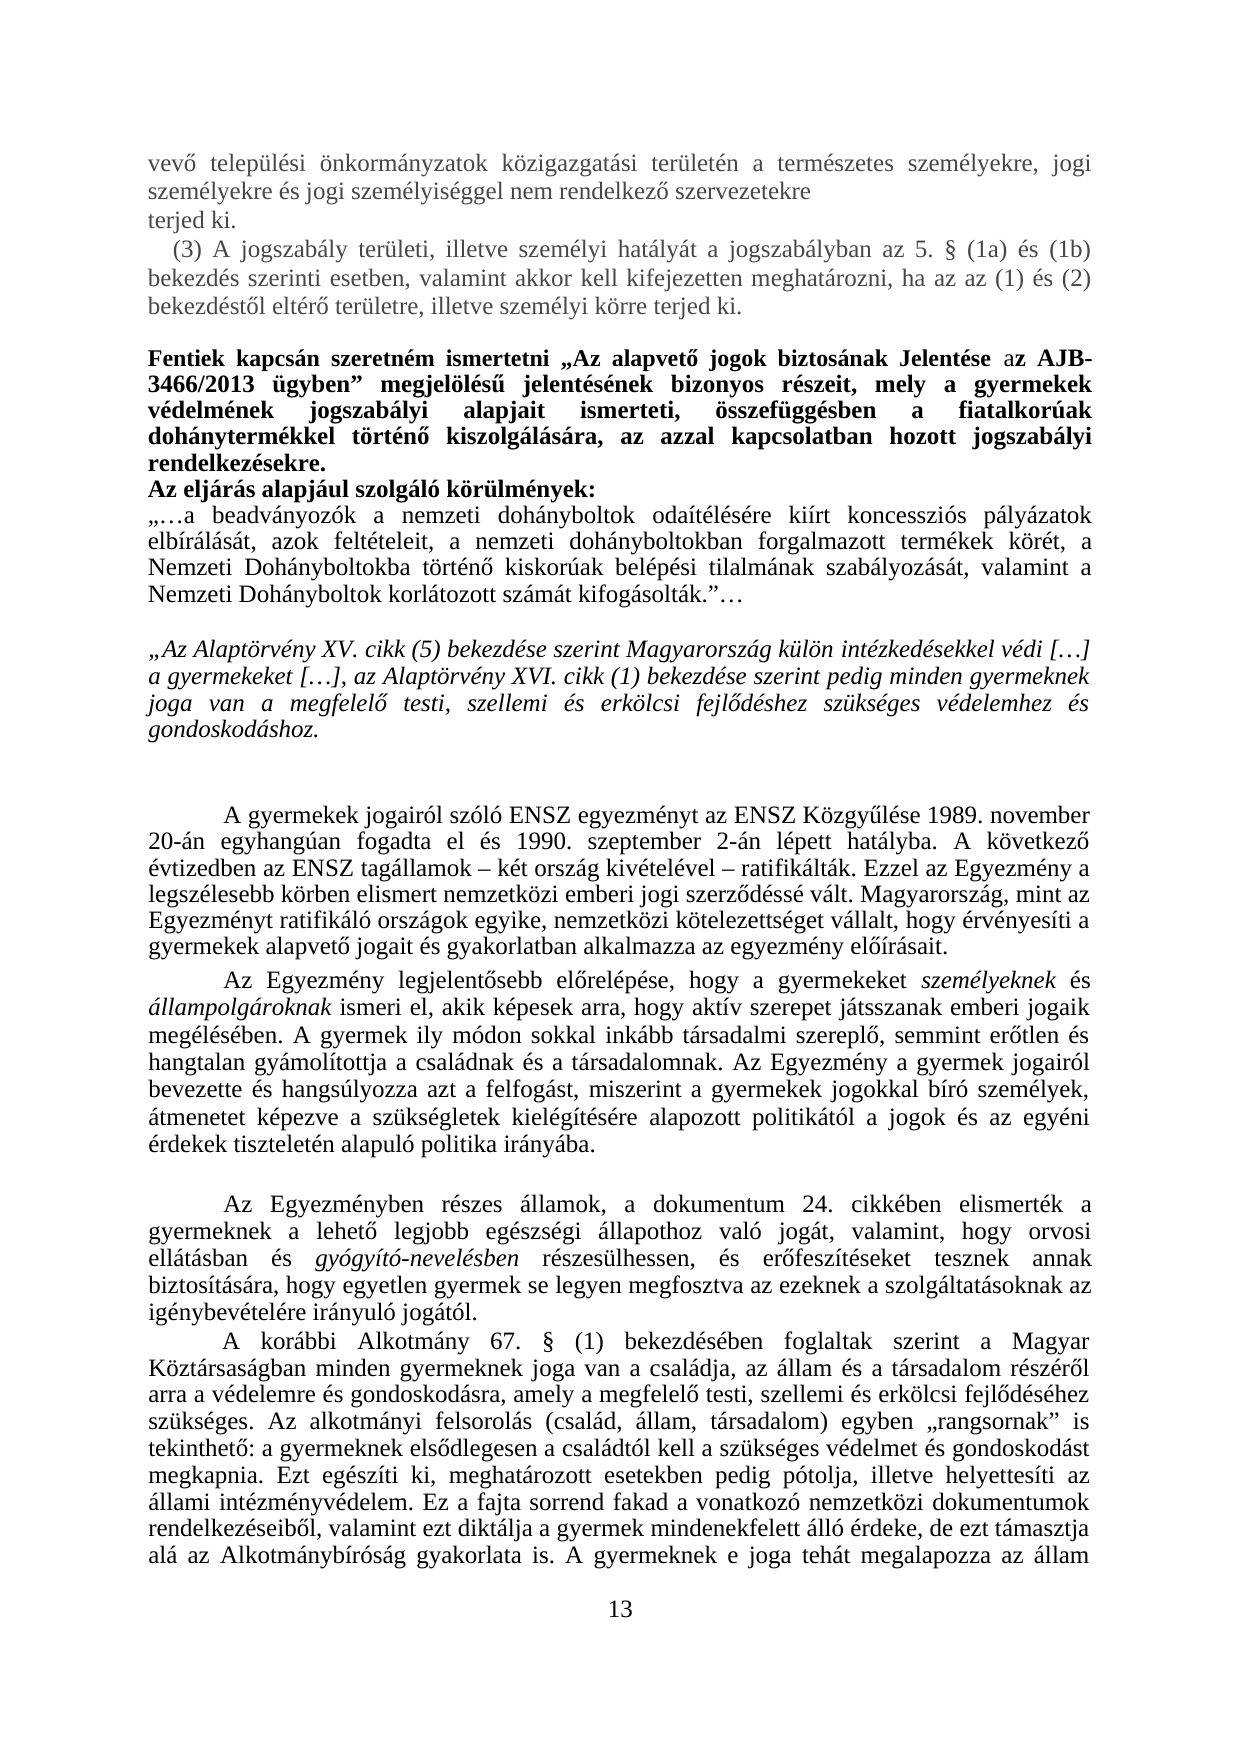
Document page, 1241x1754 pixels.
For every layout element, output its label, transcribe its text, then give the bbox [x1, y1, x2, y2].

text (3) A jogszabály területi, illetve személyi hatályát a jogszabályban az 5. § (1a) és (1b) bekezdés szerinti esetben, valamint akkor kell kifejezetten meghatározni, ha az az (1) és (2) bekezdéstől eltérő területre, illetve személyi körre terjed ki. [148, 234, 1093, 320]
text „Az Alaptörvény XV. cikk (5) bekezdése szerint Magyarország külön intézkedésekkel védi […] a gyermekeket […], az Alaptörvény XVI. cikk (1) bekezdése szerint pedig minden gyermeknek joga van a megfelelő testi, szellemi és erkölcsi fejlődéshez szükséges védelemhez és gondoskodáshoz. [148, 636, 1091, 743]
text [148, 1328, 1091, 1569]
text terjed ki. [148, 205, 1093, 234]
text „…a beadványozók a nemzeti dohányboltok odaítélésére kiírt koncessziós pályázatok elbírálását, azok feltételeit, a nemzeti dohányboltokban forgalmazott termékek körét, a Nemzeti Dohányboltokba történő kiskorúak belépési tilalmának szabályozását, valamint a Nemzeti Dohányboltok korlátozott számát kifogásolták.”… [148, 502, 1093, 607]
text Az Egyezmény legjelentősebb előrelépése, hogy a gyermekeket személyeknek és állampolgároknak ismeri el, akik képesek arra, hogy aktív szerepet játsszanak emberi jogaik megélésében. A gyermek ily módon sokkal inkább társadalmi szereplő, semmint erőtlen és hangtalan gyámolítottja a családnak és a társadalomnak. Az Egyezmény a gyermek jogairól bevezette és hangsúlyozza azt a felfogást, miszerint a gyermekek jogokkal bíró személyek, átmenetet képezve a szükségletek kielégítésére alapozott politikától a jogok és az egyéni érdekek tiszteletén alapuló politika irányába. [148, 966, 1091, 1158]
text A gyermekek jogairól szóló ENSZ egyezményt az ENSZ Közgyűlése 1989. november 20-án egyhangúan fogadta el és 1990. szeptember 2-án lépett hatályba. A következő évtizedben az ENSZ tagállamok – két ország kivételével – ratifikálták. Ezzel az Egyezmény a legszélesebb körben elismert nemzetközi emberi jogi szerződéssé vált. Magyarország, mint az Egyezményt ratifikáló országok egyike, nemzetközi kötelezettséget vállalt, hogy érvényesíti a gyermekek alapvető jogait és gyakorlatban alkalmazza az egyezmény előírásait. [148, 803, 1091, 960]
text Az eljárás alapjául szolgáló körülmények: [148, 476, 1093, 502]
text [148, 148, 1093, 205]
text Fentiek kapcsán szeretném ismertetni „Az alapvető jogok biztosának Jelentése az AJB-3466/2013 ügyben” megjelölésű jelentésének bizonyos részeit, mely a gyermekek védelmének jogszabályi alapjait ismerteti, összefüggésben a fiatalkorúak dohánytermékkel történő kiszolgálására, az azzal kapcsolatban hozott jogszabályi rendelkezésekre. [148, 345, 1093, 476]
text Az Egyezményben részes államok, a dokumentum 24. cikkében elismerték a gyermeknek a lehető legjobb egészségi állapothoz való jogát, valamint, hogy orvosi ellátásban és gyógyító-nevelésben részesülhessen, és erőfeszítéseket tesznek annak biztosítására, hogy egyetlen gyermek se legyen megfosztva az ezeknek a szolgáltatásoknak az igénybevételére irányuló jogától. [148, 1192, 1093, 1325]
